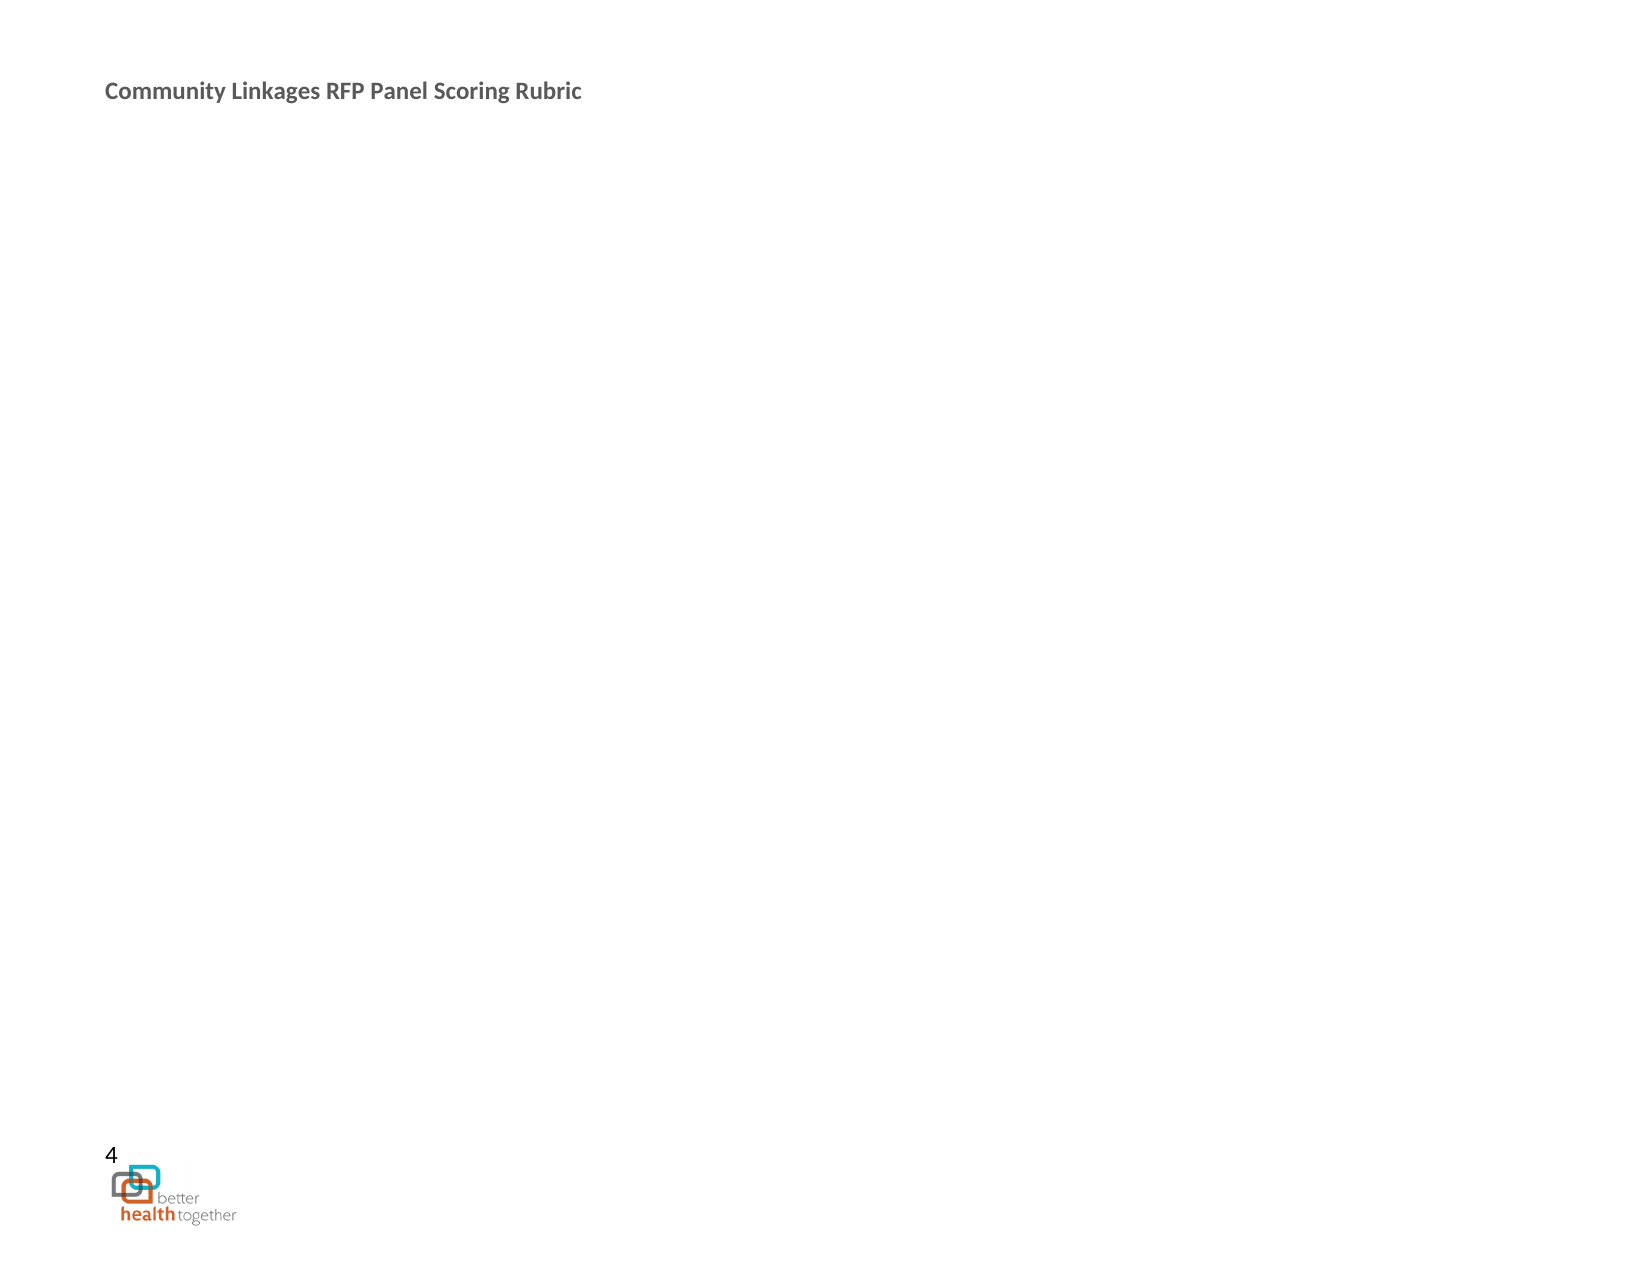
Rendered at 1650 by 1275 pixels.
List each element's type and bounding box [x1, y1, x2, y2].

picture [105, 1160, 242, 1227]
